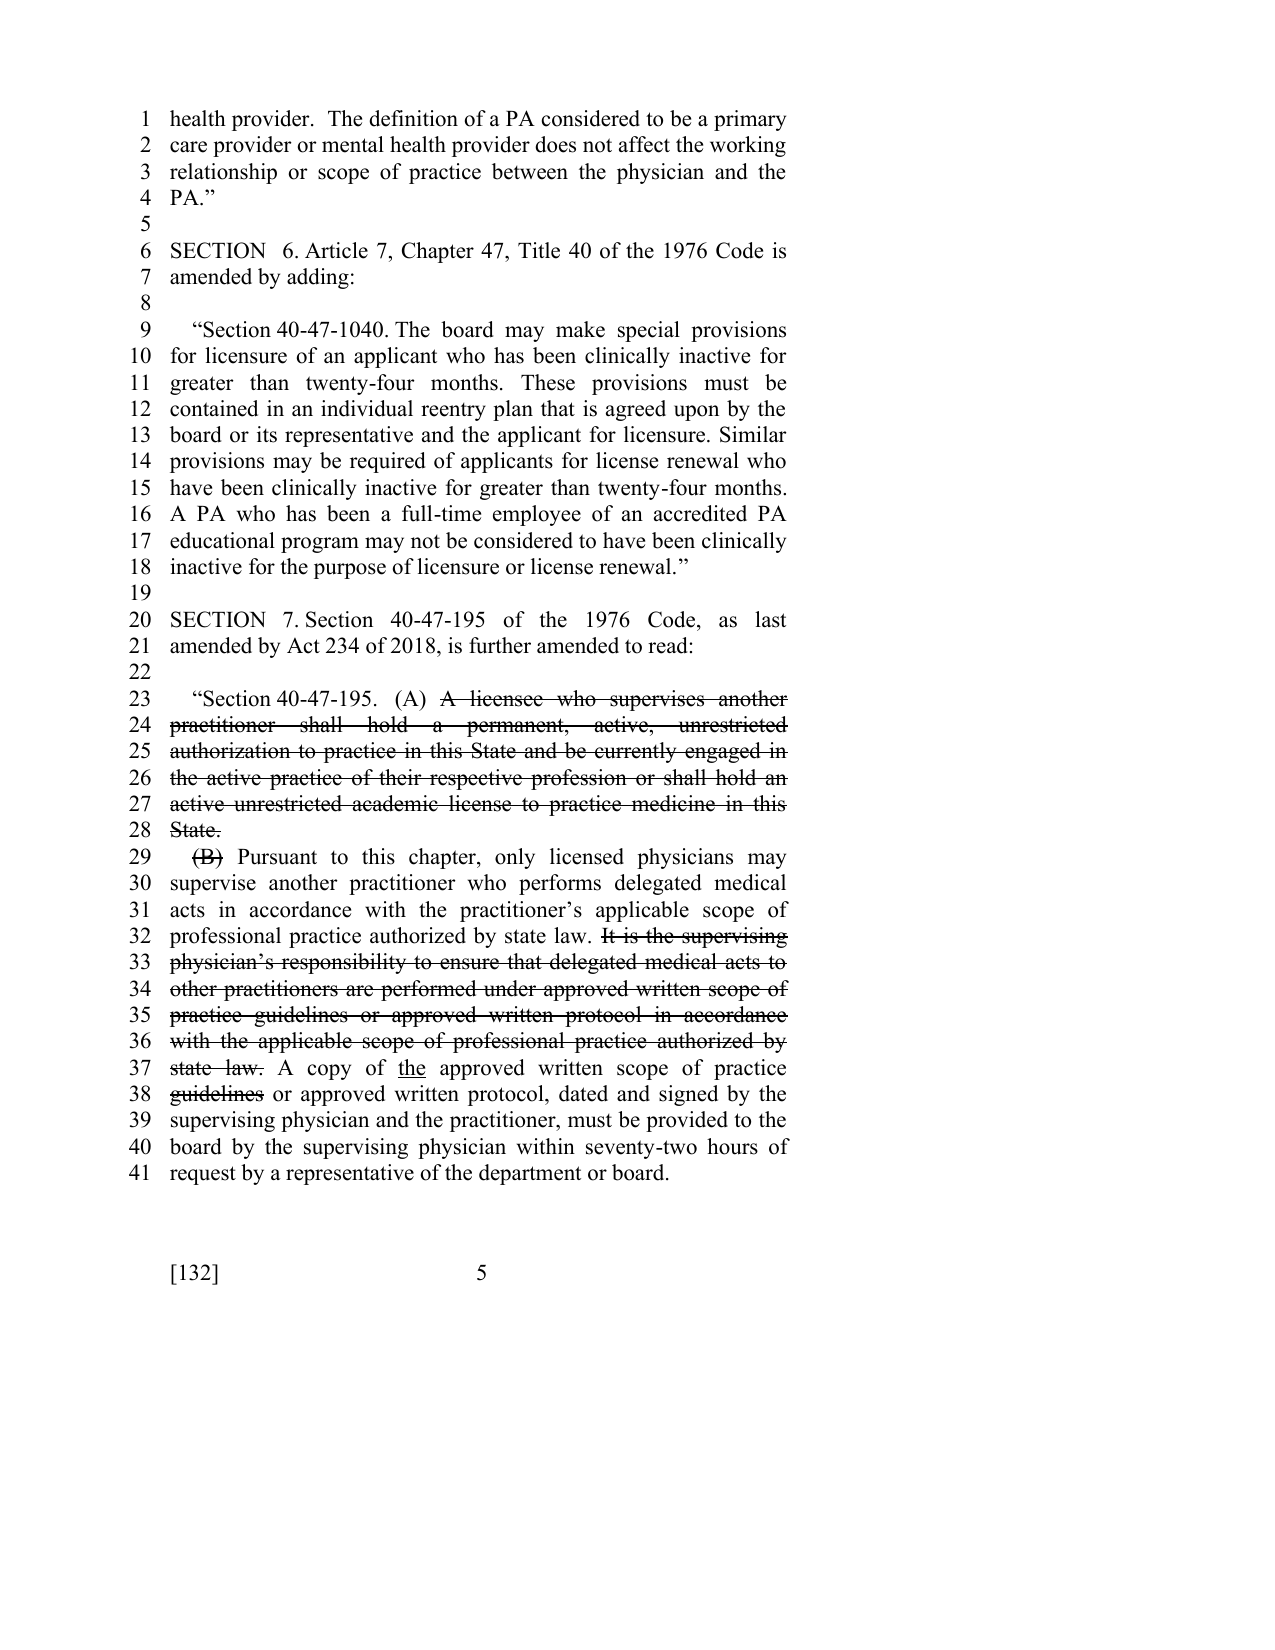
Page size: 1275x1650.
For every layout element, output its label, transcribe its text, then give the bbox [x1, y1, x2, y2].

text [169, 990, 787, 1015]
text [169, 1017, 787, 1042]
text (B) Pursuant to this chapter, only licensed physicians may supervise another practitioner who performs delegated medical acts in accordance with the practitioner’s applicable scope of professional practice authorized by state law. It is the supervising physician’s responsibility to ensure that delegated medical acts to other practitioners are performed under approved written scope of practice guidelines or approved written protocol in accordance with the applicable scope of professional practice authorized by state law. A copy of the approved written scope of practice guidelines or approved written protocol, dated and signed by the supervising physician and the practitioner, must be provided to the board by the supervising physician within seventy-two hours of request by a representative of the department or board. [169, 1043, 787, 1186]
text (B) Pursuant to this chapter, only licensed physicians may supervise another practitioner who performs delegated medical acts in accordance with the practitioner’s applicable scope of professional practice authorized by state law. It is the supervising physician’s responsibility to ensure that delegated medical acts to other practitioners are performed under approved written scope of practice guidelines or approved written protocol in accordance with the applicable scope of professional practice authorized by state law. A copy of the approved written scope of practice guidelines or approved written protocol, dated and signed by the supervising physician and the practitioner, must be provided to the board by the supervising physician within seventy-two hours of request by a representative of the department or board. [169, 843, 787, 963]
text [169, 105, 787, 210]
text SECTION 7. Section 40-47-195 of the 1976 Code, as last amended by Act 234 of 2018, is further amended to read: [169, 606, 787, 658]
text “Section 40-47-195. (A) A licensee who supervises another practitioner shall hold a permanent, active, unrestricted authorization to practice in this State and be currently engaged in the active practice of their respective profession or shall hold an active unrestricted academic license to practice medicine in this State. [169, 806, 787, 843]
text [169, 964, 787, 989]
text SECTION 6. Article 7, Chapter 47, Title 40 of the 1976 Code is amended by adding: [169, 237, 787, 289]
text “Section 40-47-195. (A) A licensee who supervises another practitioner shall hold a permanent, active, unrestricted authorization to practice in this State and be currently engaged in the active practice of their respective profession or shall hold an active unrestricted academic license to practice medicine in this State. [169, 685, 787, 725]
text “Section 40-47-1040. The board may make special provisions for licensure of an applicant who has been clinically inactive for greater than twenty-four months. These provisions must be contained in an individual reentry plan that is agreed upon by the board or its representative and the applicant for licensure. Similar provisions may be required of applicants for license renewal who have been clinically inactive for greater than twenty-four months. A PA who has been a full-time employee of an accredited PA educational program may not be considered to have been clinically inactive for the purpose of licensure or license renewal.” [169, 316, 787, 579]
